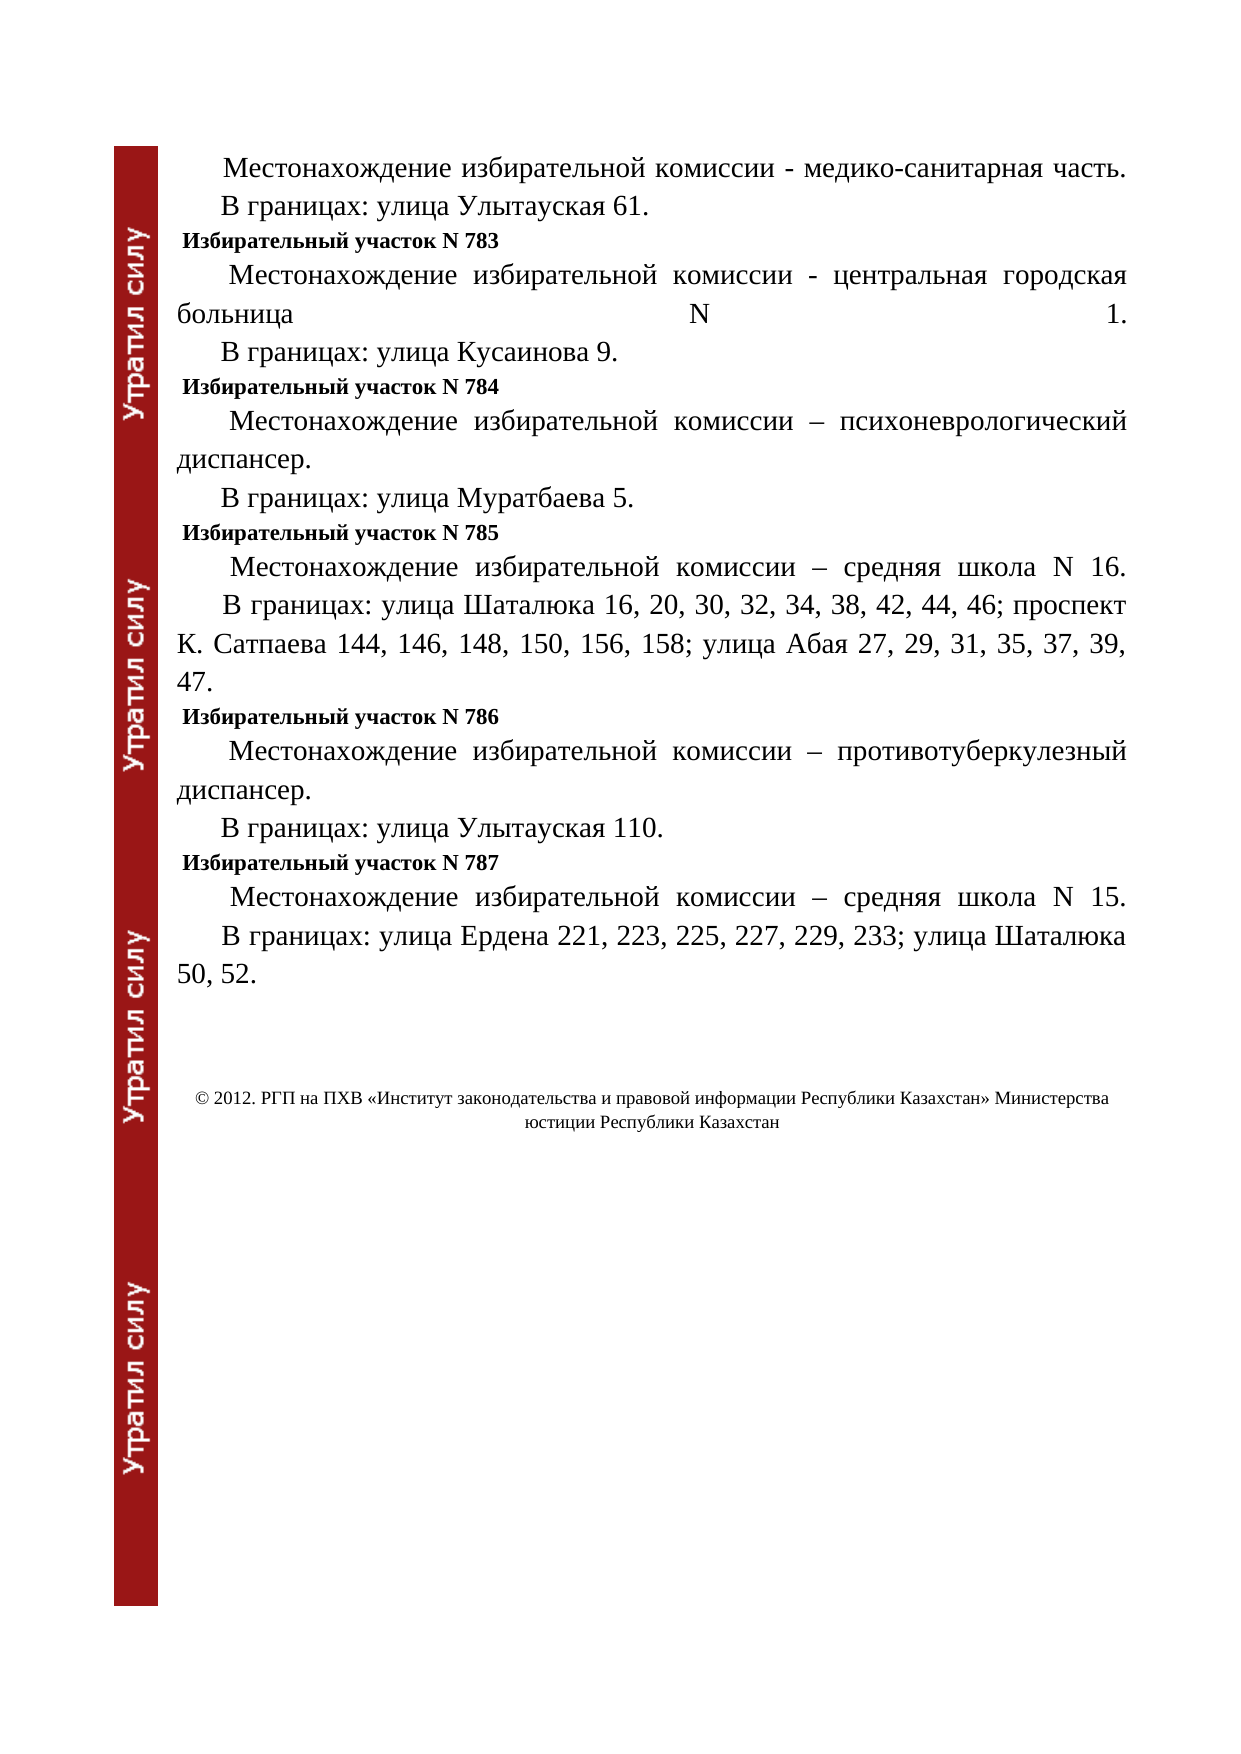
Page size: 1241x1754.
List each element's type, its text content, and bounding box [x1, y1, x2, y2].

text Избирательный участок N 784 [112, 373, 1128, 399]
text Избирательный участок N 785 [112, 519, 1128, 545]
picture [114, 399, 158, 403]
picture [114, 368, 158, 373]
text Избирательный участок N 786 [112, 703, 1128, 729]
text Местонахождение избирательной комиссии – психоневрологический диспансер. В границах: улица Муратбаева 5. [112, 403, 1128, 514]
text Местонахождение избирательной комиссии - центральная городская больница N 1. В границах: улица Кусаинова 9. [112, 257, 1128, 368]
text Избирательный участок N 787 [112, 849, 1128, 875]
picture [114, 514, 158, 519]
picture [114, 222, 158, 227]
picture [114, 1133, 158, 1606]
picture [114, 844, 158, 849]
picture [114, 990, 158, 1087]
text Местонахождение избирательной комиссии – средняя школа N 16. В границах: улица Шаталюка 16, 20, 30, 32, 34, 38, 42, 44, 46; проспект К. Сатпаева 144, 146, 148, 150, 156, 158; улица Абая 27, 29, 31, 35, 37, 39, 47. [112, 549, 1128, 698]
picture [114, 729, 158, 733]
text Избирательный участок N 783 [112, 227, 1128, 253]
text Местонахождение избирательной комиссии - медико-санитарная часть. В границах: улица Улытауская 61. [112, 150, 1128, 222]
picture [114, 253, 158, 257]
picture [114, 545, 158, 549]
text Местонахождение избирательной комиссии – противотуберкулезный диспансер. В границах: улица Улытауская 110. [112, 733, 1128, 844]
picture [114, 146, 158, 150]
text © 2012. РГП на ПХВ «Институт законодательства и правовой информации Республики Казахстан» Министерства юстиции Республики Казахстан [112, 1087, 1128, 1133]
text Местонахождение избирательной комиссии – средняя школа N 15. В границах: улица Ердена 221, 223, 225, 227, 229, 233; улица Шаталюка 50, 52. [112, 879, 1128, 990]
picture [114, 875, 158, 879]
picture [114, 698, 158, 703]
